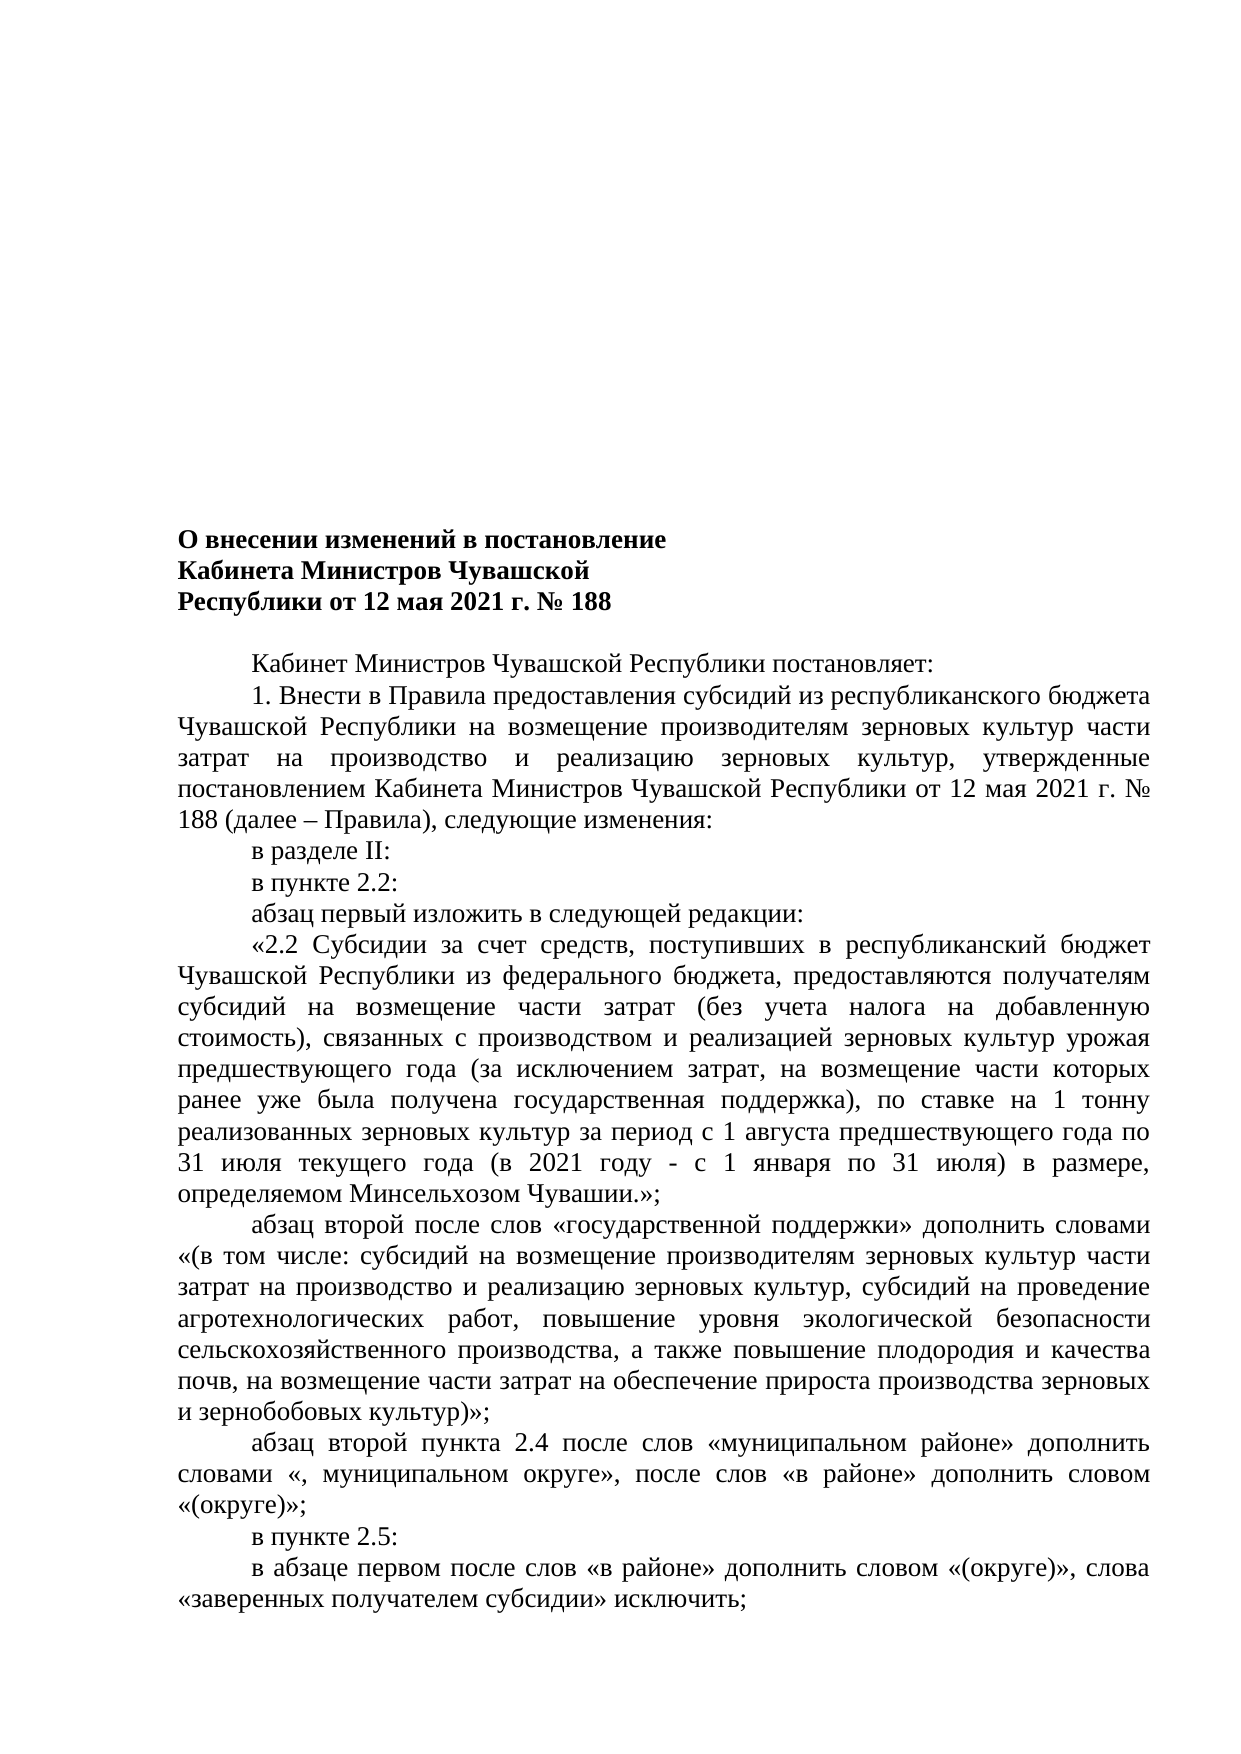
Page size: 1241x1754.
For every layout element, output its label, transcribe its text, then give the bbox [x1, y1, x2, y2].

text абзац второй после слов «государственной поддержки» дополнить словами «(в том числе: субсидий на возмещение производителям зерновых культур части затрат на производство и реализацию зерновых культур, субсидий на проведение агротехнологических работ, повышение уровня экологической безопасности сельскохозяйственного производства, а также повышение плодородия и качества почв, на возмещение части затрат на обеспечение прироста производства зерновых и зернобобовых культур)»; [177, 1208, 1152, 1426]
title О внесении изменений в постановление [177, 523, 1152, 554]
text в разделе II: [177, 834, 1152, 866]
title Кабинета Министров Чувашской [177, 554, 1152, 585]
text 1. Внести в Правила предоставления субсидий из республиканского бюджета Чувашской Республики на возмещение производителям зерновых культур части затрат на производство и реализацию зерновых культур, утвержденные постановлением Кабинета Министров Чувашской Республики от 12 мая 2021 г. № 188 (далее – Правила), следующие изменения: [177, 679, 1152, 834]
text в абзаце первом после слов «в районе» дополнить словом «(округе)», слова «заверенных получателем субсидии» исключить; [177, 1551, 1152, 1613]
text в пункте 2.2: [177, 866, 1152, 897]
text «2.2 Субсидии за счет средств, поступивших в республиканский бюджет Чувашской Республики из федерального бюджета, предоставляются получателям субсидий на возмещение части затрат (без учета налога на добавленную стоимость), связанных с производством и реализацией зерновых культур урожая предшествующего года (за исключением затрат, на возмещение части которых ранее уже была получена государственная поддержка), по ставке на 1 тонну реализованных зерновых культур за период с 1 августа предшествующего года по 31 июля текущего года (в 2021 году - с 1 января по 31 июля) в размере, определяемом Минсельхозом Чувашии.»; [177, 928, 1152, 1208]
text абзац первый изложить в следующей редакции: [177, 897, 1152, 928]
text Кабинет Министров Чувашской Республики постановляет: [177, 648, 1152, 679]
text абзац второй пункта 2.4 после слов «муниципальном районе» дополнить словами «, муниципальном округе», после слов «в районе» дополнить словом «(округе)»; [177, 1426, 1152, 1520]
title Республики от 12 мая 2021 г. № 188 [177, 585, 1152, 616]
text в пункте 2.5: [177, 1520, 1152, 1551]
